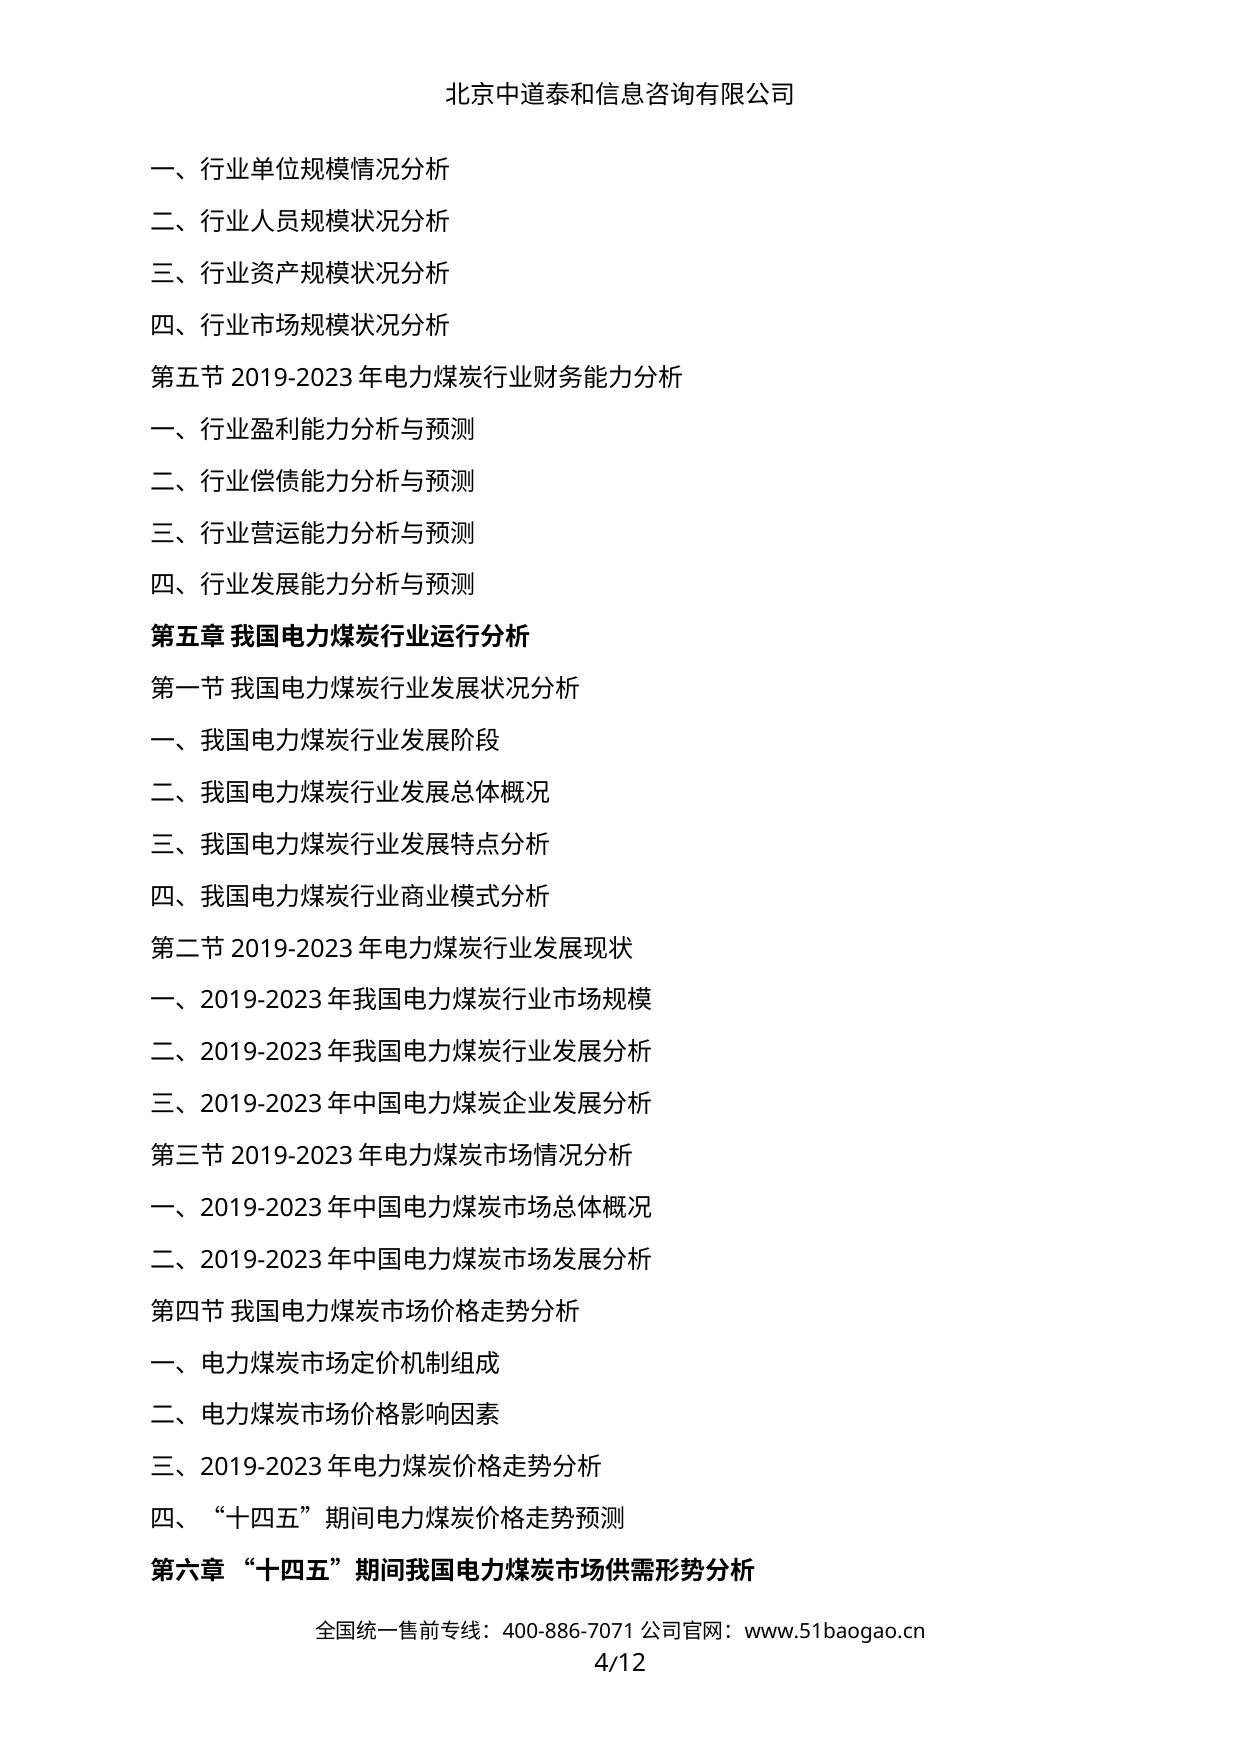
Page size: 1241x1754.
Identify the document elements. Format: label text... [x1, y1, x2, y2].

text 三、2019-2023年电力煤炭价格走势分析 [150, 1447, 1090, 1483]
text 二、行业人员规模状况分析 [150, 202, 1090, 238]
text 第四节 我国电力煤炭市场价格走势分析 [150, 1291, 1090, 1327]
text 二、电力煤炭市场价格影响因素 [150, 1395, 1090, 1431]
text 二、2019-2023年我国电力煤炭行业发展分析 [150, 1032, 1090, 1068]
text 二、我国电力煤炭行业发展总体概况 [150, 772, 1090, 809]
text 第一节 我国电力煤炭行业发展状况分析 [150, 669, 1090, 705]
text 四、行业市场规模状况分析 [150, 306, 1090, 342]
text 一、行业盈利能力分析与预测 [150, 409, 1090, 446]
text 三、行业营运能力分析与预测 [150, 513, 1090, 549]
text 第六章 “十四五”期间我国电力煤炭市场供需形势分析 [150, 1551, 1090, 1587]
text 三、行业资产规模状况分析 [150, 254, 1090, 290]
text 第五节 2019-2023年电力煤炭行业财务能力分析 [150, 357, 1090, 394]
text 一、我国电力煤炭行业发展阶段 [150, 721, 1090, 757]
text 第二节 2019-2023年电力煤炭行业发展现状 [150, 928, 1090, 964]
text 三、我国电力煤炭行业发展特点分析 [150, 824, 1090, 861]
text 一、行业单位规模情况分析 [150, 150, 1090, 186]
text 一、2019-2023年中国电力煤炭市场总体概况 [150, 1187, 1090, 1224]
text 三、2019-2023年中国电力煤炭企业发展分析 [150, 1084, 1090, 1120]
text 四、“十四五”期间电力煤炭价格走势预测 [150, 1499, 1090, 1535]
text 一、2019-2023年我国电力煤炭行业市场规模 [150, 980, 1090, 1016]
text 第三节 2019-2023年电力煤炭市场情况分析 [150, 1136, 1090, 1172]
text 四、我国电力煤炭行业商业模式分析 [150, 876, 1090, 912]
text 一、电力煤炭市场定价机制组成 [150, 1343, 1090, 1379]
text 第五章 我国电力煤炭行业运行分析 [150, 617, 1090, 653]
text 二、2019-2023年中国电力煤炭市场发展分析 [150, 1239, 1090, 1276]
text 四、行业发展能力分析与预测 [150, 565, 1090, 601]
text 二、行业偿债能力分析与预测 [150, 461, 1090, 497]
